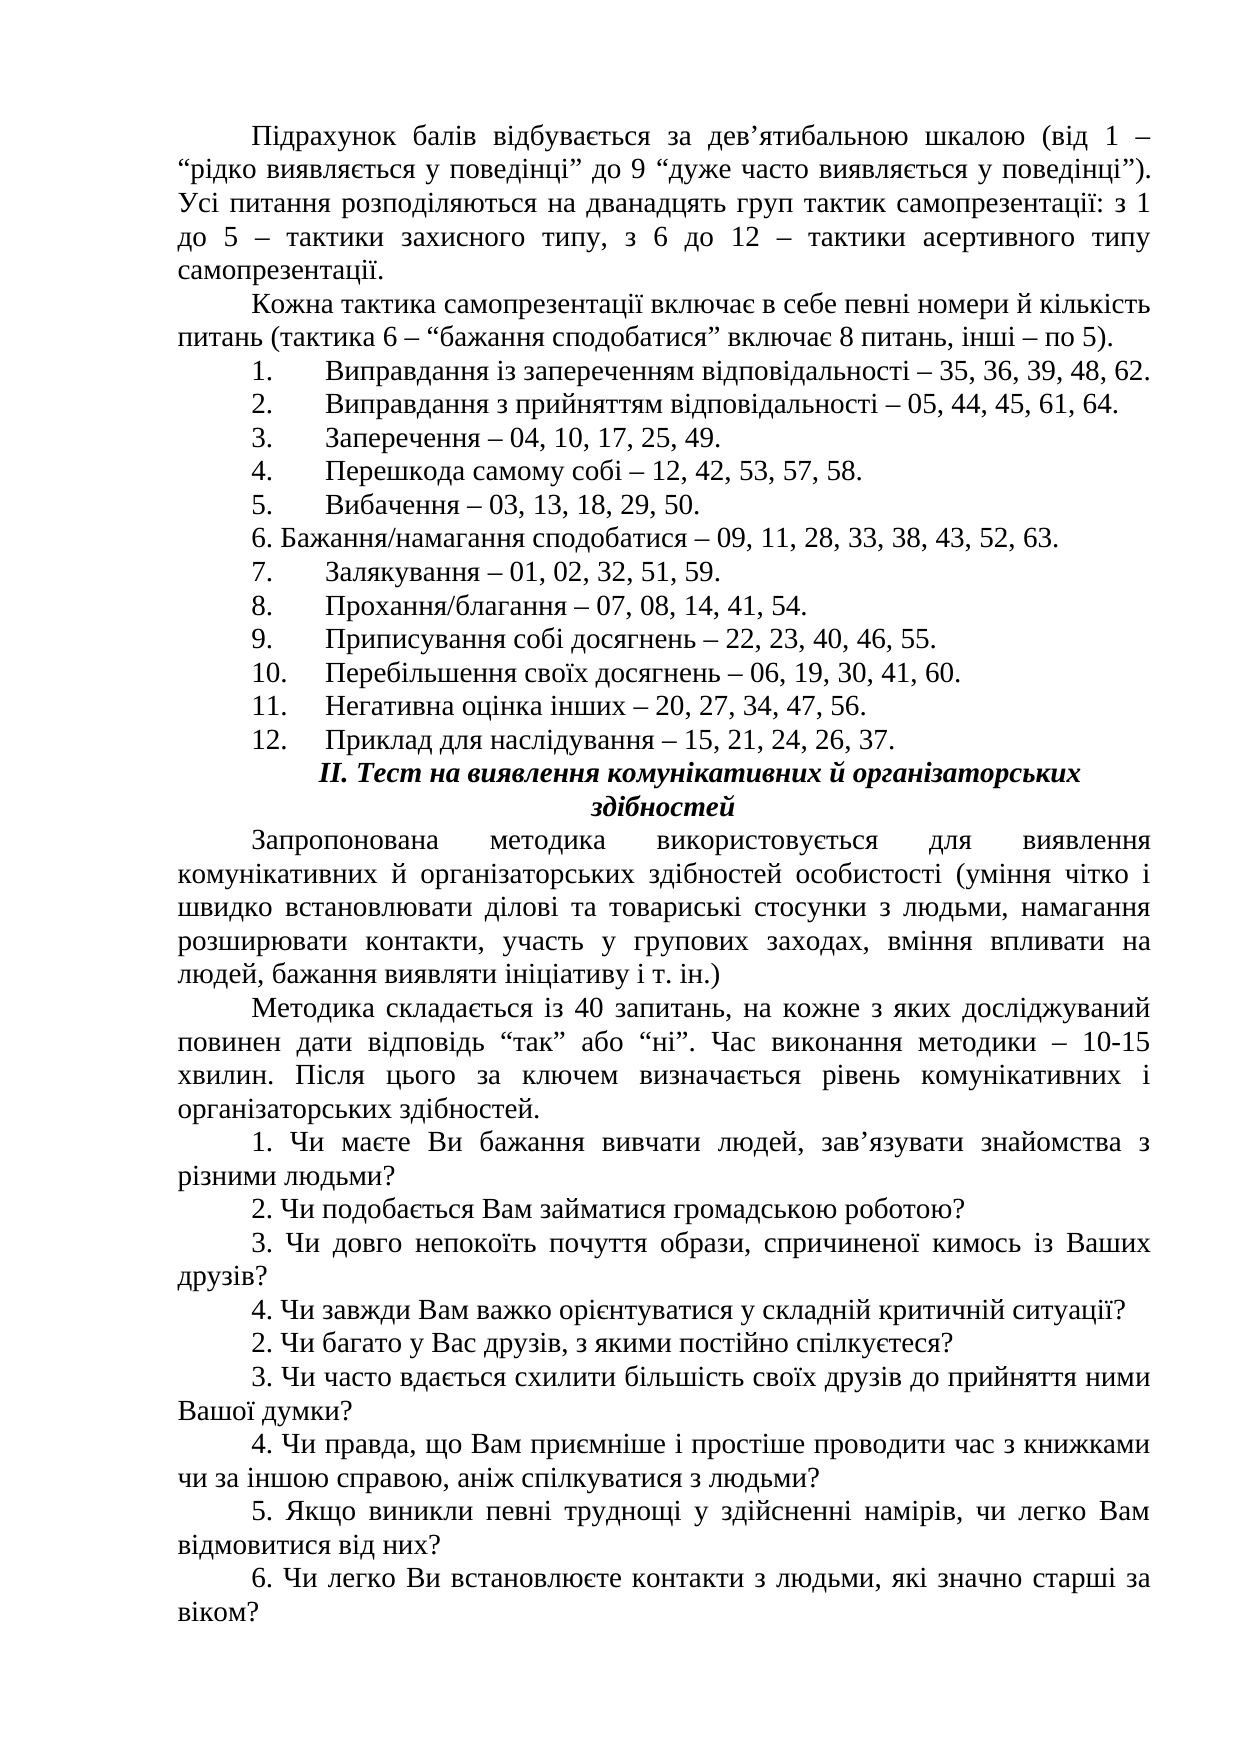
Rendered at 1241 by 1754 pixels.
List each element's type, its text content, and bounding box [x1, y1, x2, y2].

text 7. Залякування – 01, 02, 32, 51, 59. [177, 554, 1152, 588]
text ІІ. Тест на виявлення комунікативних й організаторських здібностей [177, 755, 1152, 822]
text 4. Перешкода самому собі – 12, 42, 53, 57, 58. [177, 453, 1152, 487]
text 6. Бажання/намагання сподобатися – 09, 11, 28, 33, 38, 43, 52, 63. [177, 521, 1152, 554]
text 3. Заперечення – 04, 10, 17, 25, 49. [177, 420, 1152, 453]
text 2. Виправдання з прийняттям відповідальності – 05, 44, 45, 61, 64. [177, 386, 1152, 420]
text 11. Негативна оцінка інших – 20, 27, 34, 47, 56. [177, 688, 1152, 722]
text 2. Чи подобається Вам займатися громадською роботою? [177, 1191, 1152, 1225]
text 8. Прохання/благання – 07, 08, 14, 41, 54. [177, 588, 1152, 621]
text 3. Чи часто вдається схилити більшість своїх друзів до прийняття ними Вашої думки? [177, 1359, 1152, 1426]
text Підрахунок балів відбувається за дев’ятибальною шкалою (від 1 – “рідко виявляється у поведінці” до 9 “дуже часто виявляється у поведінці”). Усі питання розподіляються на дванадцять груп тактик самопрезентації: з 1 до 5 – тактики захисного типу, з 6 до 12 – тактики асертивного типу самопрезентації. [177, 118, 1152, 286]
text 10. Перебільшення своїх досягнень – 06, 19, 30, 41, 60. [177, 655, 1152, 688]
text 6. Чи легко Ви встановлюєте контакти з людьми, які значно старші за віком? [177, 1560, 1152, 1627]
text 4. Чи завжди Вам важко орієнтуватися у складній критичній ситуації? [177, 1292, 1152, 1326]
text Методика складається із 40 запитань, на кожне з яких досліджуваний повинен дати відповідь “так” або “ні”. Час виконання методики – 10-15 хвилин. Після цього за ключем визначається рівень комунікативних і організаторських здібностей. [177, 990, 1152, 1124]
text 3. Чи довго непокоїть почуття образи, спричиненої кимось із Ваших друзів? [177, 1225, 1152, 1292]
text 1. Виправдання із запереченням відповідальності – 35, 36, 39, 48, 62. [177, 353, 1152, 386]
text Кожна тактика самопрезентації включає в себе певні номери й кількість питань (тактика 6 – “бажання сподобатися” включає 8 питань, інші – по 5). [177, 286, 1152, 353]
text 2. Чи багато у Вас друзів, з якими постійно спілкуєтеся? [177, 1326, 1152, 1359]
text 4. Чи правда, що Вам приємніше і простіше проводити час з книжками чи за іншою справою, аніж спілкуватися з людьми? [177, 1426, 1152, 1493]
text 12. Приклад для наслідування – 15, 21, 24, 26, 37. [177, 722, 1152, 755]
text 9. Приписування собі досягнень – 22, 23, 40, 46, 55. [177, 621, 1152, 655]
text 5. Вибачення – 03, 13, 18, 29, 50. [177, 487, 1152, 521]
text 5. Якщо виникли певні труднощі у здійсненні намірів, чи легко Вам відмовитися від них? [177, 1493, 1152, 1560]
text 1. Чи маєте Ви бажання вивчати людей, зав’язувати знайомства з різними людьми? [177, 1124, 1152, 1191]
text Запропонована методика використовується для виявлення комунікативних й організаторських здібностей особистості (уміння чітко і швидко встановлювати ділові та товариські стосунки з людьми, намагання розширювати контакти, участь у групових заходах, вміння впливати на людей, бажання виявляти ініціативу і т. ін.) [177, 822, 1152, 990]
